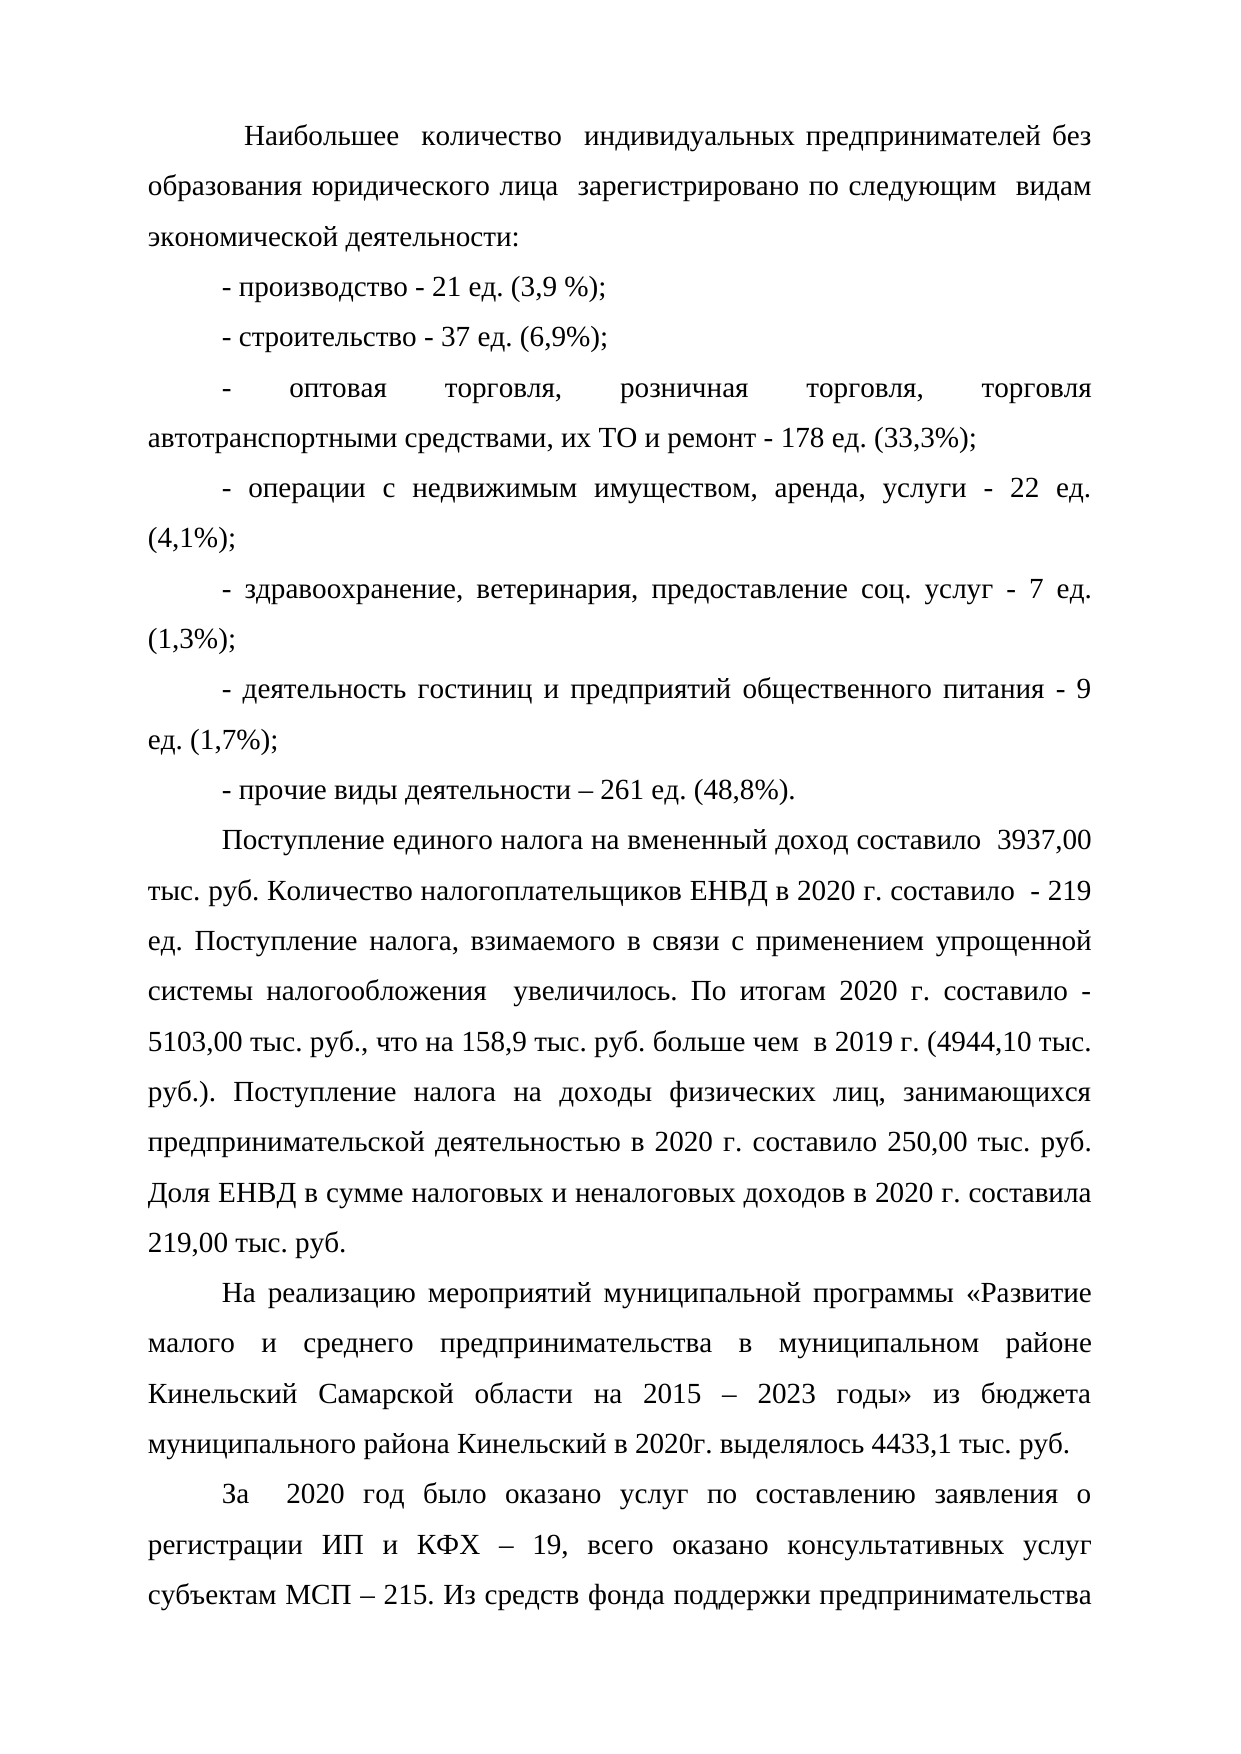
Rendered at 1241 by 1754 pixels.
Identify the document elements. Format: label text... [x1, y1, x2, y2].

text - прочие виды деятельности – 261 ед. (48,8%). [148, 772, 1092, 806]
text На реализацию мероприятий муниципальной программы «Развитие малого и среднего предпринимательства в муниципальном районе Кинельский Самарской области на 2015 – 2023 годы» из бюджета муниципального района Кинельский в 2020г. выделялось 4433,1 тыс. руб. [148, 1275, 1092, 1460]
text - здравоохранение, ветеринария, предоставление соц. услуг - 7 ед. (1,3%); [148, 571, 1092, 655]
text - деятельность гостиниц и предприятий общественного питания - 9 ед. (1,7%); [148, 672, 1092, 755]
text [148, 1477, 1092, 1611]
text Наибольшее количество индивидуальных предпринимателей без образования юридического лица зарегистрировано по следующим видам экономической деятельности: [148, 118, 1092, 252]
text - оптовая торговля, розничная торговля, торговля автотранспортными средствами, их ТО и ремонт - 178 ед. (33,3%); [148, 370, 1092, 453]
text - операции с недвижимым имуществом, аренда, услуги - 22 ед. (4,1%); [148, 470, 1092, 554]
text - производство - 21 ед. (3,9 %); [148, 269, 1092, 303]
text - строительство - 37 ед. (6,9%); [148, 319, 1092, 353]
text Поступление единого налога на вмененный доход составило 3937,00 тыс. руб. Количество налогоплательщиков ЕНВД в 2020 г. составило - 219 ед. Поступление налога, взимаемого в связи с применением упрощенной системы налогообложения увеличилось. По итогам 2020 г. составило - 5103,00 тыс. руб., что на 158,9 тыс. руб. больше чем в 2019 г. (4944,10 тыс. руб.). Поступление налога на доходы физических лиц, занимающихся предпринимательской деятельностью в 2020 г. составило 250,00 тыс. руб. Доля ЕНВД в сумме налоговых и неналоговых доходов в 2020 г. составила 219,00 тыс. руб. [148, 822, 1092, 1258]
